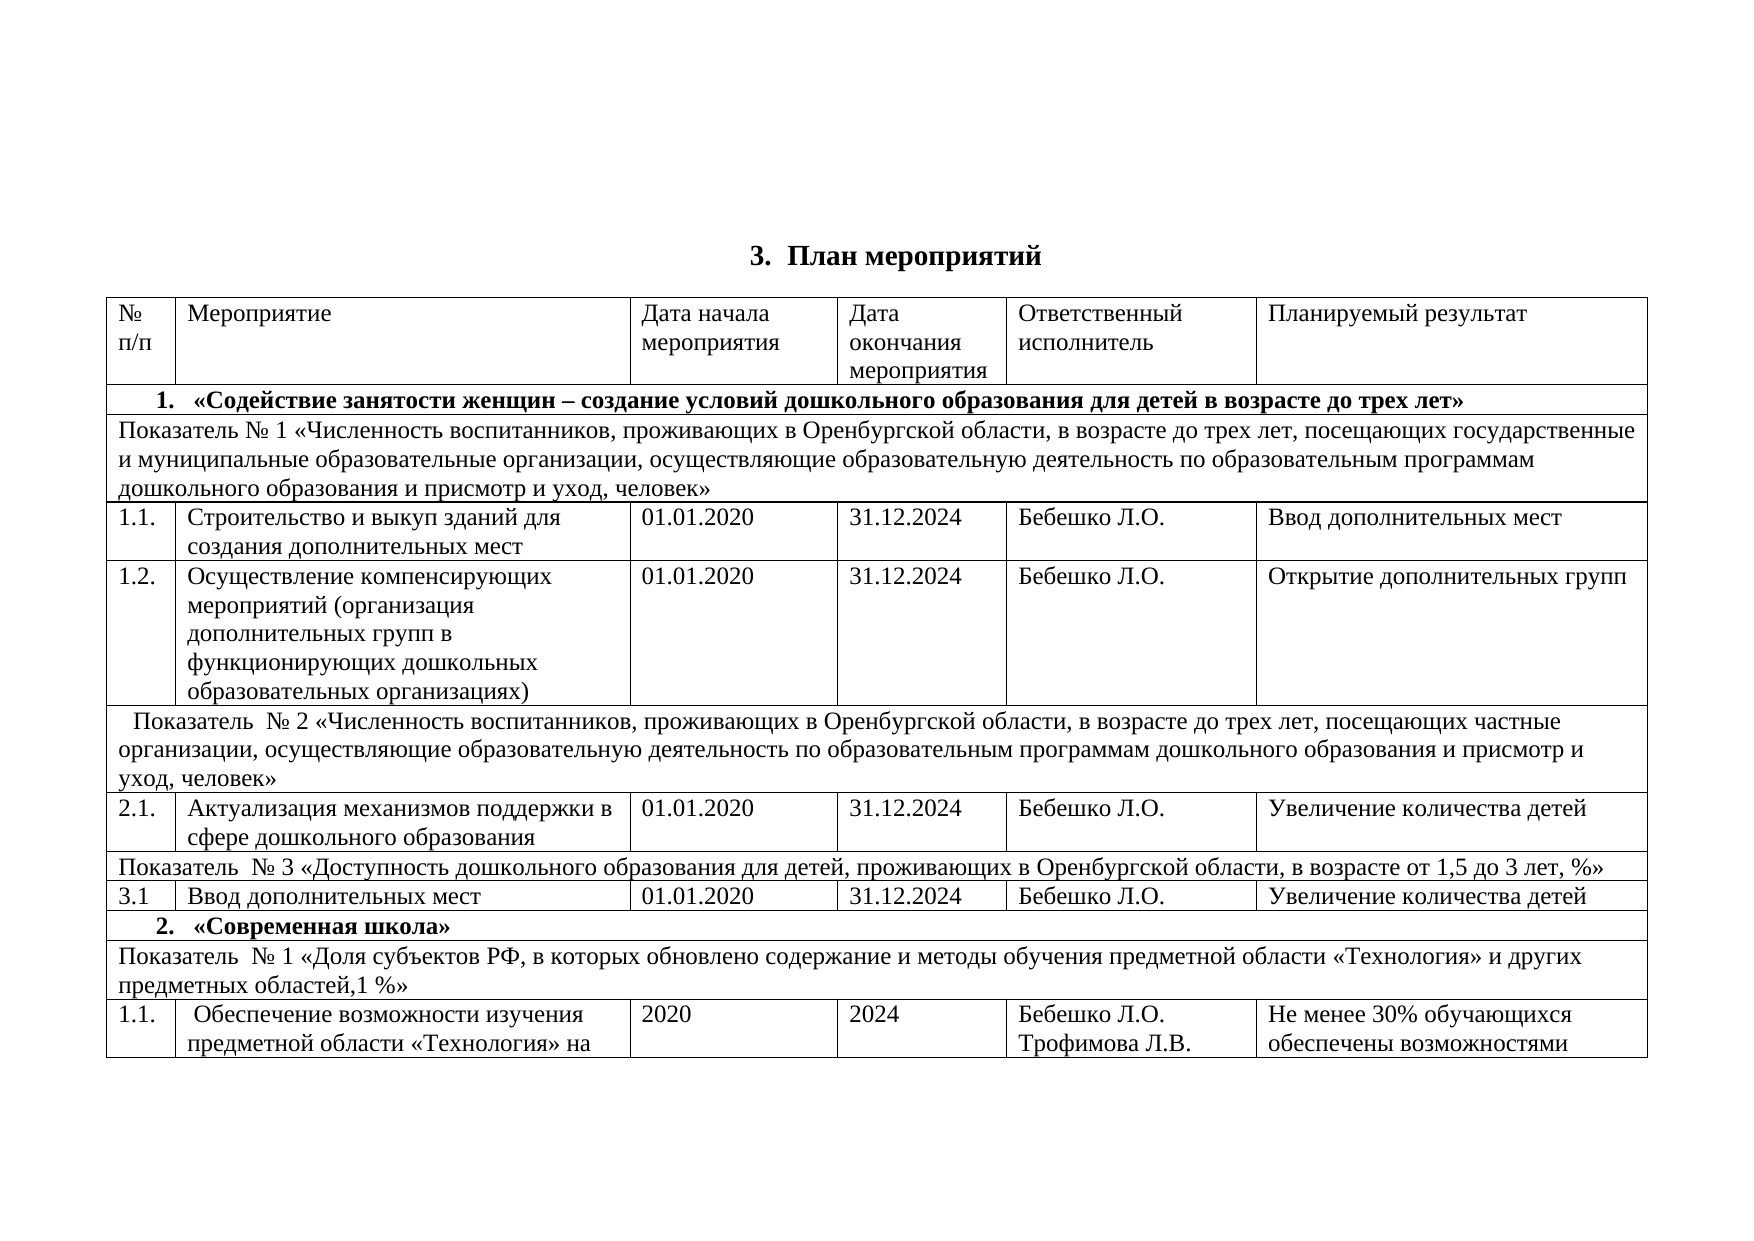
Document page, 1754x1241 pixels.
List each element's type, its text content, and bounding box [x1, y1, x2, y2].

table_cell 31.12.2024 [838, 561, 1006, 705]
table_cell «Содействие занятости женщин – создание условий дошкольного образования для детей в возрасте до трех лет» [107, 385, 1647, 414]
table_cell 1.2. [107, 561, 175, 705]
table_cell 31.12.2024 [838, 503, 1006, 560]
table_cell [1257, 1000, 1647, 1057]
table_cell 01.01.2020 [631, 503, 837, 560]
table_cell 01.01.2020 [631, 881, 837, 910]
table_cell Ввод дополнительных мест [176, 881, 630, 910]
table_header Ответственный исполнитель [1007, 298, 1256, 384]
table_cell 01.01.2020 [631, 793, 837, 851]
table_cell 3.1 [107, 881, 175, 910]
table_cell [176, 1000, 630, 1057]
table_cell 2.1. [107, 793, 175, 851]
table_cell Увеличение количества детей [1257, 881, 1647, 910]
table_cell 31.12.2024 [838, 881, 1006, 910]
list План мероприятий [156, 238, 1636, 271]
table_cell 1.1. [107, 1000, 175, 1057]
table_cell Бебешко Л.О. [1007, 503, 1256, 560]
table_header Дата окончания мероприятия [838, 298, 1006, 384]
table_cell Показатель № 2 «Численность воспитанников, проживающих в Оренбургской области, в возрасте до трех лет, посещающих частные организации, осуществляющие образовательную деятельность по образовательным программам дошкольного образования и присмотр и уход, человек» [107, 706, 1647, 792]
table_cell Увеличение количества детей [1257, 793, 1647, 851]
table_cell Показатель № 1 «Численность воспитанников, проживающих в Оренбургской области, в возрасте до трех лет, посещающих государственные и муниципальные образовательные организации, осуществляющие образовательную деятельность по образовательным программам дошкольного образования и присмотр и уход, человек» [107, 415, 1647, 501]
table_cell Бебешко Л.О. [1007, 561, 1256, 705]
table_cell 2024 [838, 1000, 1006, 1057]
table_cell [1007, 1000, 1256, 1057]
table_cell Строительство и выкуп зданий для создания дополнительных мест [176, 503, 630, 560]
table_cell 1.1. [107, 503, 175, 560]
table_cell Бебешко Л.О. [1007, 881, 1256, 910]
table_cell Актуализация механизмов поддержки в сфере дошкольного образования [176, 793, 630, 851]
table_cell Осуществление компенсирующих мероприятий (организация дополнительных групп в функционирующих дошкольных образовательных организациях) [176, 561, 630, 705]
table_cell Бебешко Л.О. [1007, 793, 1256, 851]
table_header Мероприятие [176, 298, 630, 384]
table_header № п/п [107, 298, 175, 384]
table_cell Открытие дополнительных групп [1257, 561, 1647, 705]
table_header Дата начала мероприятия [631, 298, 837, 384]
table_cell Ввод дополнительных мест [1257, 503, 1647, 560]
table_cell Показатель № 1 «Доля субъектов РФ, в которых обновлено содержание и методы обучения предметной области «Технология» и других предметных областей,1 %» [107, 941, 1647, 998]
table_header Планируемый результат [1257, 298, 1647, 384]
table_cell 2020 [631, 1000, 837, 1057]
table_cell 01.01.2020 [631, 561, 837, 705]
table_cell Показатель № 3 «Доступность дошкольного образования для детей, проживающих в Оренбургской области, в возрасте от 1,5 до 3 лет, %» [107, 852, 1647, 880]
table_cell «Современная школа» [107, 911, 1647, 940]
table_cell 31.12.2024 [838, 793, 1006, 851]
